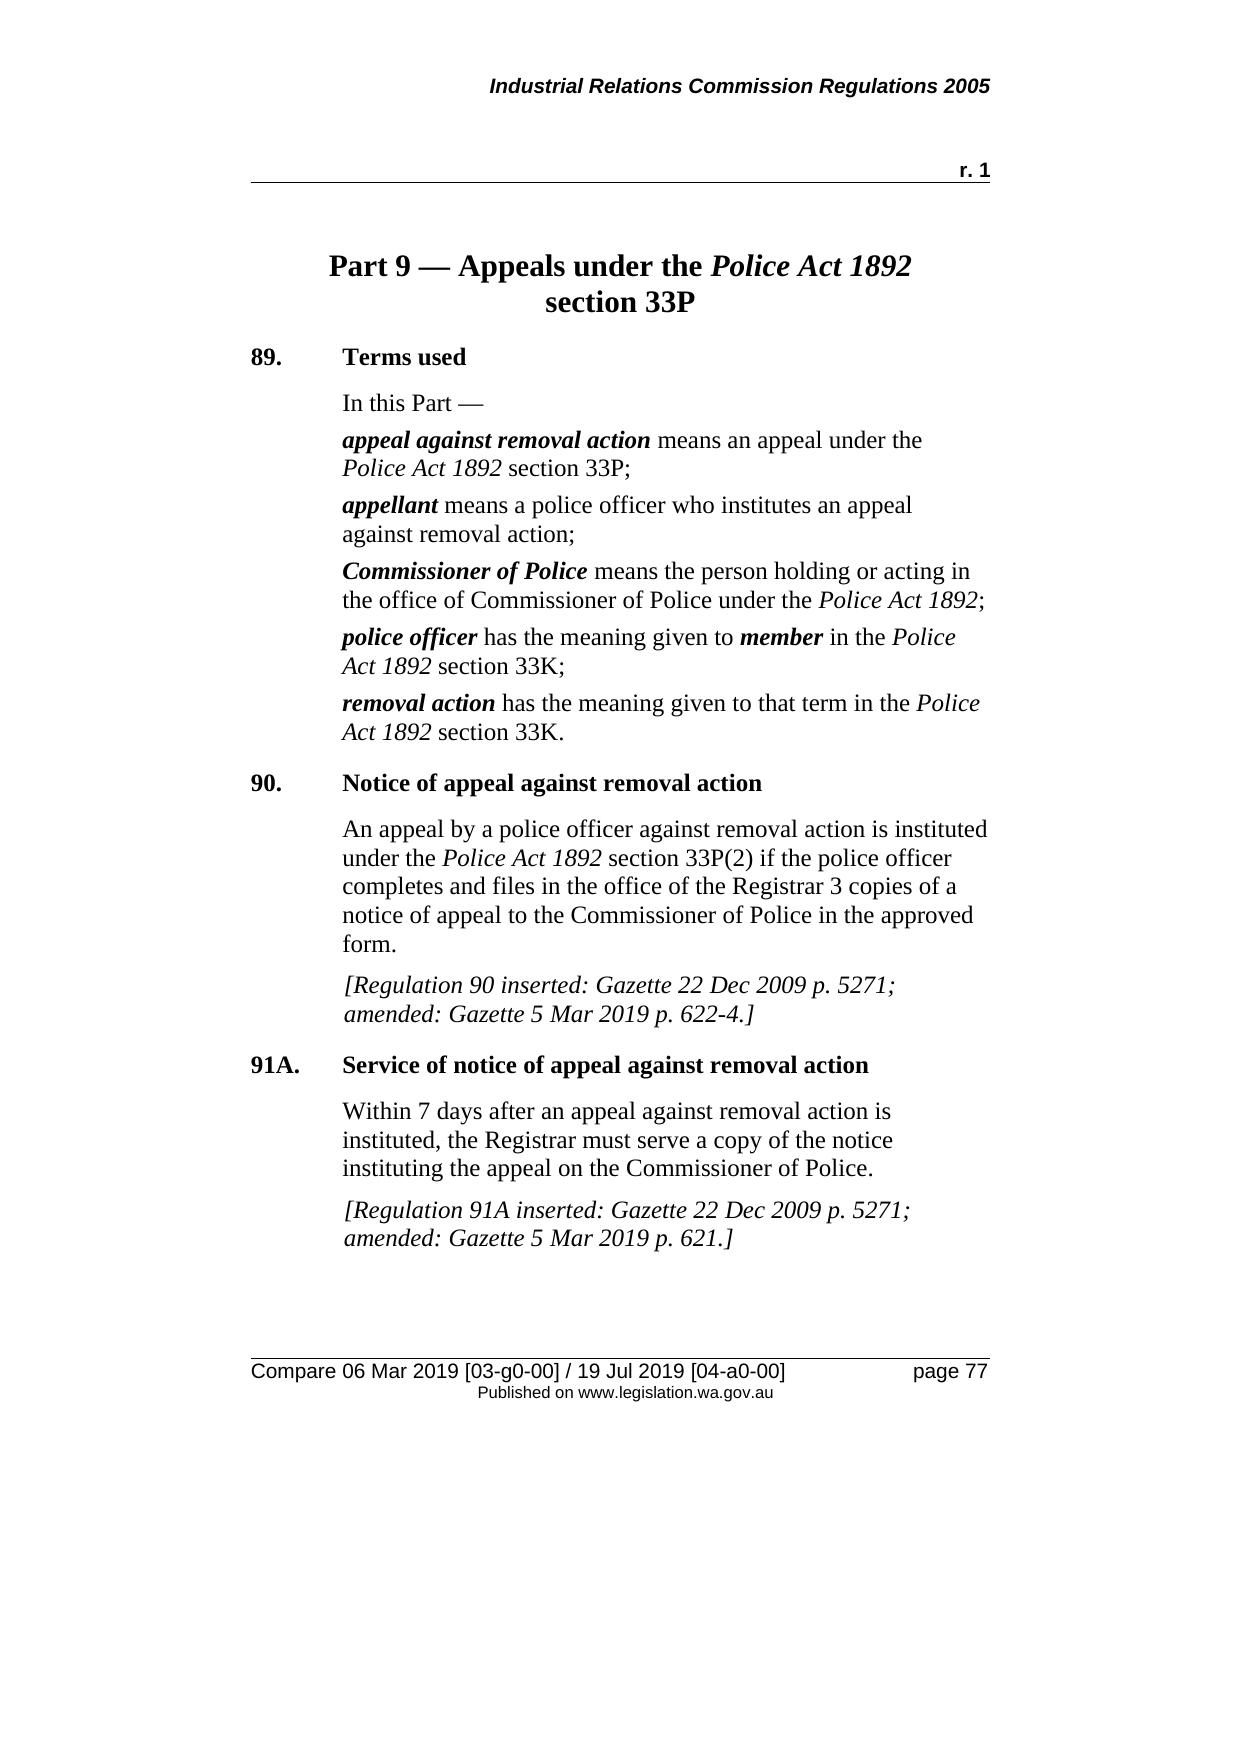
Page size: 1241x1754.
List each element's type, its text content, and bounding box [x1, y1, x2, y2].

text Commissioner of Police means the person holding or acting in the office of Commissioner of Police under the Police Act 1892; [251, 556, 990, 614]
subtitle Part 9 — Appeals under the Police Act 1892 section 33P [251, 247, 990, 319]
subtitle 90. Notice of appeal against removal action [251, 768, 990, 797]
subtitle 91A. Service of notice of appeal against removal action [251, 1051, 990, 1079]
text In this Part — [251, 388, 990, 416]
text police officer has the meaning given to member in the Police Act 1892 section 33K; [251, 622, 990, 680]
text [Regulation 91A inserted: Gazette 22 Dec 2009 p. 5271; amended: Gazette 5 Mar 2019 p. 621.] [251, 1195, 990, 1252]
text removal action has the meaning given to that term in the Police Act 1892 section 33K. [251, 688, 990, 746]
subtitle 89. Terms used [251, 342, 990, 371]
text [Regulation 90 inserted: Gazette 22 Dec 2009 p. 5271; amended: Gazette 5 Mar 2019 p. 622-4.] [251, 970, 990, 1028]
text An appeal by a police officer against removal action is instituted under the Police Act 1892 section 33P(2) if the police officer completes and files in the office of the Registrar 3 copies of a notice of appeal to the Commissioner of Police in the approved form. [251, 814, 990, 958]
text Within 7 days after an appeal against removal action is instituted, the Registrar must serve a copy of the notice instituting the appeal on the Commissioner of Police. [251, 1096, 990, 1182]
text appellant means a police officer who institutes an appeal against removal action; [251, 491, 990, 548]
text appeal against removal action means an appeal under the Police Act 1892 section 33P; [251, 425, 990, 482]
